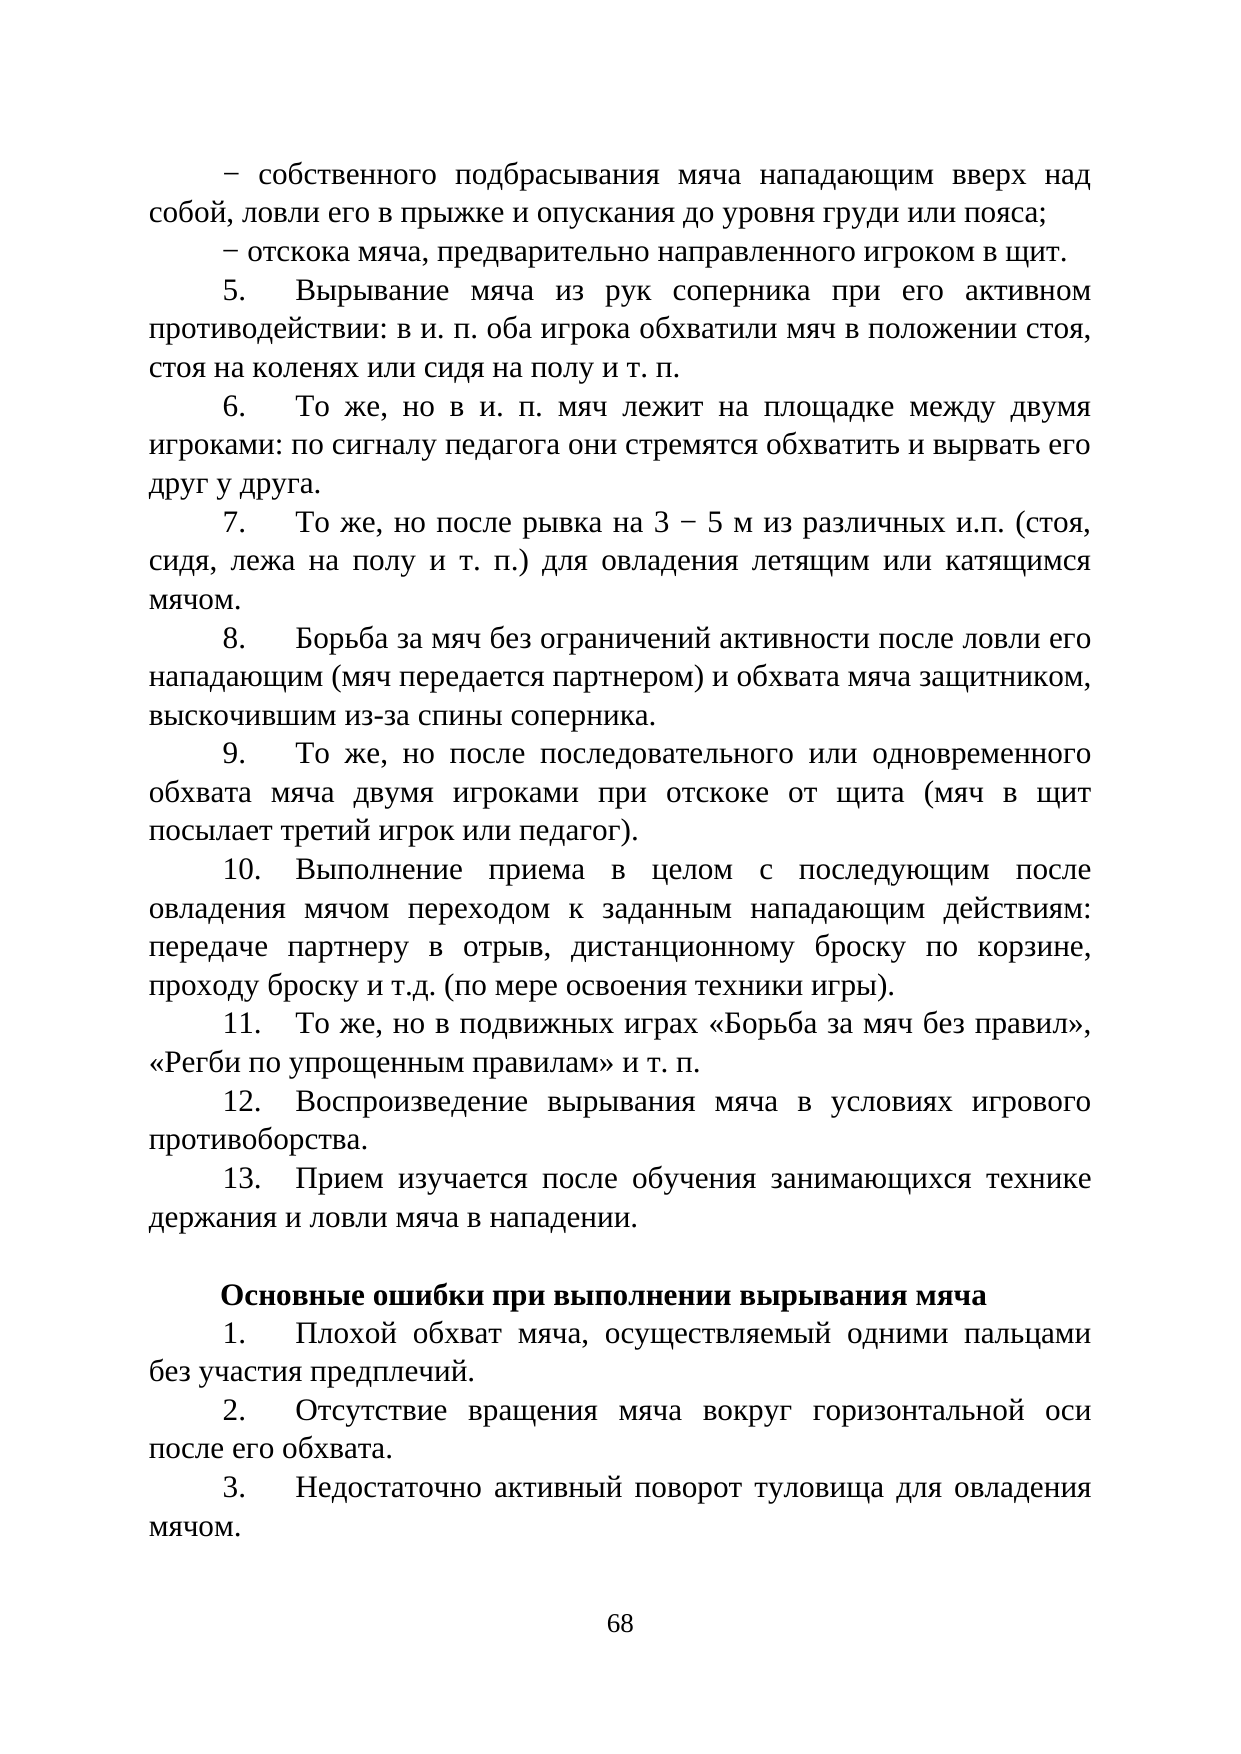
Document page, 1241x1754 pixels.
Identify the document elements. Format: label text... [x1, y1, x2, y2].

list Отсутствие вращения мяча вокруг горизонтальной оси после его обхвата. [148, 1391, 1092, 1466]
list То же, но после рывка на 3 − 5 м из различных и.п. (стоя, сидя, лежа на полу и т. п.) для овладения летящим или катящимся мячом. [148, 503, 1092, 616]
list То же, но в подвижных играх «Борьба за мяч без правил», «Регби по упрощенным правилам» и т. п. [148, 1005, 1092, 1079]
list То же, но после последовательного или одновременного обхвата мяча двумя игроками при отскоке от щита (мяч в щит посылает третий игрок или педагог). [148, 735, 1092, 847]
text − отскока мяча, предварительно направленного игроком в щит. [222, 232, 1092, 268]
text − собственного подбрасывания мяча нападающим вверх над собой, ловли его в прыжке и опускания до уровня груди или пояса; [148, 155, 1092, 229]
list Борьба за мяч без ограничений активности после ловли его нападающим (мяч передается партнером) и обхвата мяча защитником, выскочившим из-за спины соперника. [148, 619, 1092, 732]
list Вырывание мяча из рук соперника при его активном противодействии: в и. п. оба игрока обхватили мяч в положении стоя, стоя на коленях или сидя на полу и т. п. [148, 271, 1092, 384]
list Недостаточно активный поворот туловища для овладения мячом. [148, 1469, 1092, 1543]
text Основные ошибки при выполнении вырывания мяча [220, 1276, 1093, 1312]
list То же, но в и. п. мяч лежит на площадке между двумя игроками: по сигналу педагога они стремятся обхватить и вырвать его друг у друга. [148, 387, 1092, 500]
list Прием изучается после обучения занимающихся технике держания и ловли мяча в нападении. [148, 1159, 1092, 1234]
list Воспроизведение вырывания мяча в условиях игрового противоборства. [148, 1082, 1092, 1157]
list Плохой обхват мяча, осуществляемый одними пальцами без участия предплечий. [148, 1314, 1092, 1388]
list Выполнение приема в целом с последующим после овладения мячом переходом к заданным нападающим действиям: передаче партнеру в отрыв, дистанционному броску по корзине, проходу броску и т.д. (по мере освоения техники игры). [148, 851, 1092, 1002]
